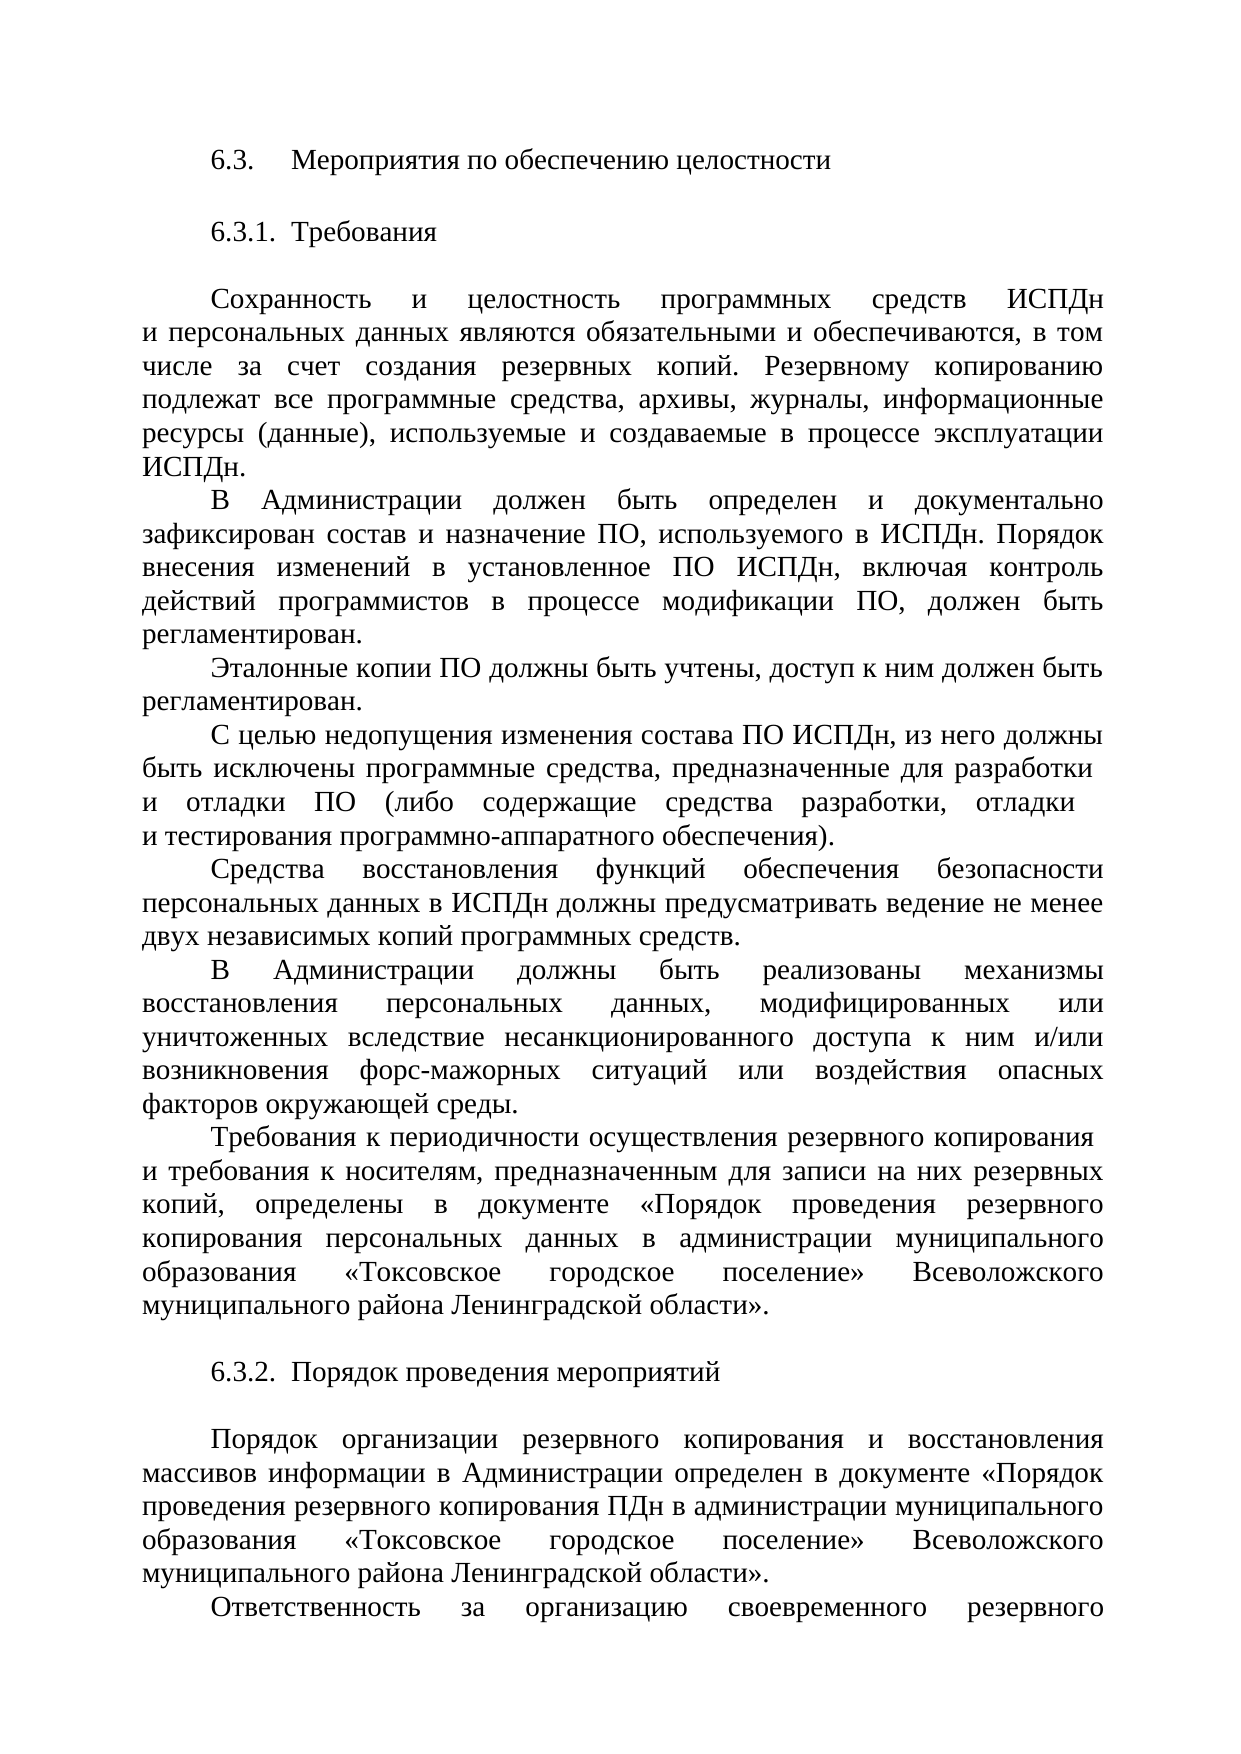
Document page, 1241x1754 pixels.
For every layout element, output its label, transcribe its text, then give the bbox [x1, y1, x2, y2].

text Порядок организации резервного копирования и восстановления массивов информации в Администрации определен в документе «Порядок проведения резервного копирования ПДн в администрации муниципального образования «Токсовское городское поселение» Всеволожского муниципального района Ленинградской области». [142, 1421, 1104, 1589]
text Сохранность и целостность программных средств ИСПДн и персональных данных являются обязательными и обеспечиваются, в том числе за счет создания резервных копий. Резервному копированию подлежат все программные средства, архивы, журналы, информационные ресурсы (данные), используемые и создаваемые в процессе эксплуатации ИСПДн. [142, 281, 1104, 482]
text Средства восстановления функций обеспечения безопасности персональных данных в ИСПДн должны предусматривать ведение не менее двух независимых копий программных средств. [142, 851, 1104, 952]
list Требования [142, 214, 1104, 247]
text Требования к периодичности осуществления резервного копирования и требования к носителям, предназначенным для записи на них резервных копий, определены в документе «Порядок проведения резервного копирования персональных данных в администрации муниципального образования «Токсовское городское поселение» Всеволожского муниципального района Ленинградской области». [142, 1119, 1104, 1321]
text В Администрации должны быть реализованы механизмы восстановления персональных данных, модифицированных или уничтоженных вследствие несанкционированного доступа к ним и/или возникновения форс-мажорных ситуаций или воздействия опасных факторов окружающей среды. [142, 952, 1104, 1119]
text В Администрации должен быть определен и документально зафиксирован состав и назначение ПО, используемого в ИСПДн. Порядок внесения изменений в установленное ПО ИСПДн, включая контроль действий программистов в процессе модификации ПО, должен быть регламентирован. [142, 482, 1104, 650]
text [142, 1589, 1104, 1623]
text С целью недопущения изменения состава ПО ИСПДн, из него должны быть исключены программные средства, предназначенные для разработки и отладки ПО (либо содержащие средства разработки, отладки и тестирования программно-аппаратного обеспечения). [142, 717, 1104, 851]
list Порядок проведения мероприятий [142, 1354, 1104, 1388]
text Эталонные копии ПО должны быть учтены, доступ к ним должен быть регламентирован. [142, 650, 1104, 717]
list Мероприятия по обеспечению целостности [142, 142, 1104, 175]
